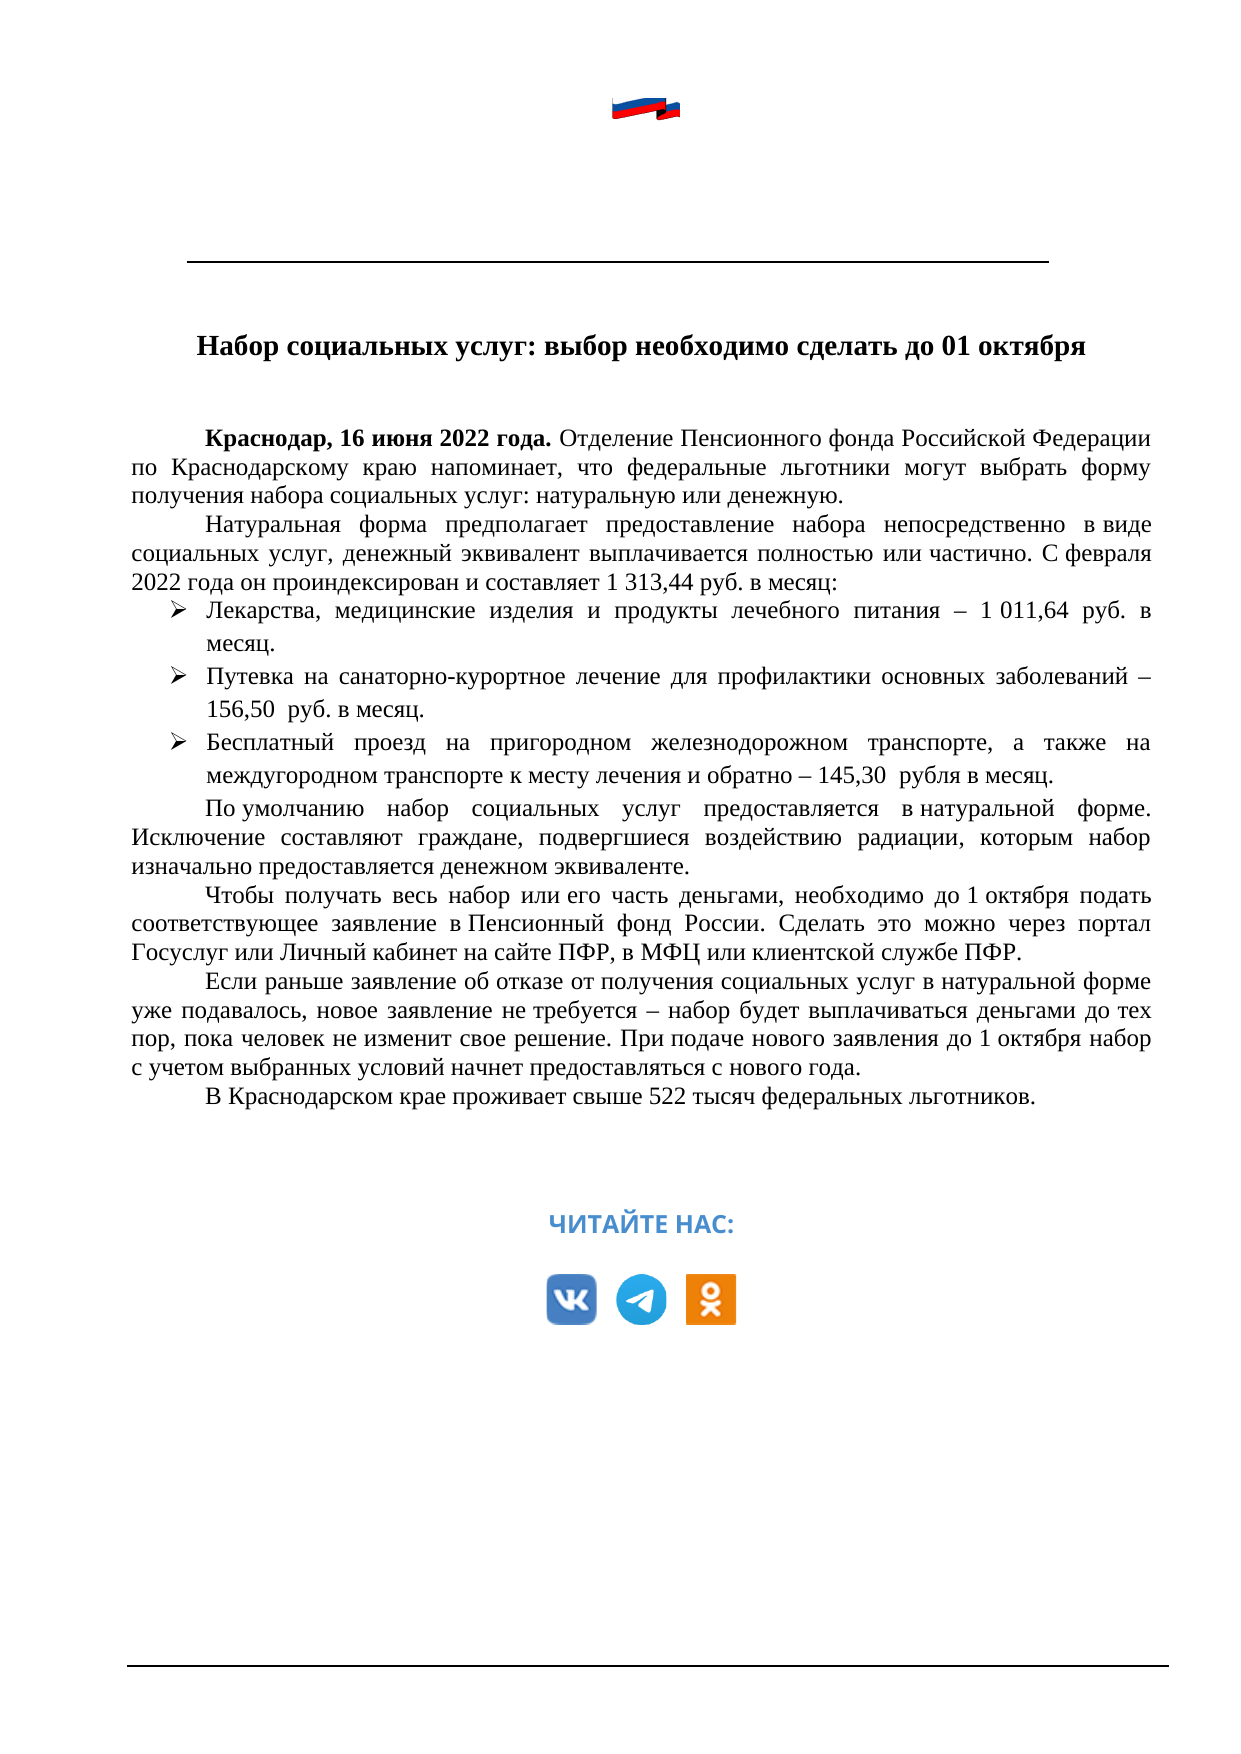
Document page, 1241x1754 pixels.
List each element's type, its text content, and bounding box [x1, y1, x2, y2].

text В Краснодарском крае проживает свыше 522 тысяч федеральных льготников. [131, 1081, 1152, 1110]
text По умолчанию набор социальных услуг предоставляется в натуральной форме. Исключение составляют граждане, подвергшиеся воздействию радиации, которым набор изначально предоставляется денежном эквиваленте. [131, 793, 1152, 880]
text ЧИТАЙТЕ НАС: [131, 1207, 1152, 1241]
picture [606, 98, 680, 121]
text Чтобы получать весь набор или его часть деньгами, необходимо до 1 октября подать соответствующее заявление в Пенсионный фонд России. Сделать это можно через портал Госуслуг или Личный кабинет на сайте ПФР, в МФЦ или клиентской службе ПФР. [131, 880, 1152, 966]
subtitle Набор социальных услуг: выбор необходимо сделать до 01 октября [131, 328, 1152, 362]
picture [616, 1274, 667, 1325]
text Краснодар, 16 июня 2022 года. Отделение Пенсионного фонда Российской Федерации по Краснодарскому краю напоминает, что федеральные льготники могут выбрать форму получения набора социальных услуг: натуральную или денежную. [131, 423, 1152, 509]
text Если раньше заявление об отказе от получения социальных услуг в натуральной форме уже подавалось, новое заявление не требуется – набор будет выплачиваться деньгами до тех пор, пока человек не изменит свое решение. При подаче нового заявления до 1 октября набор с учетом выбранных условий начнет предоставляться с нового года. [131, 966, 1152, 1081]
list Путевка на санаторно-курортное лечение для профилактики основных заболеваний – 156,50 руб. в месяц. [169, 661, 1152, 723]
picture [546, 1274, 597, 1325]
text Натуральная форма предполагает предоставление набора непосредственно в виде социальных услуг, денежный эквивалент выплачивается полностью или частично. С февраля 2022 года он проиндексирован и составляет 1 313,44 руб. в месяц: [131, 509, 1152, 595]
picture [686, 1274, 737, 1325]
list Бесплатный проезд на пригородном железнодорожном транспорте, а также на междугородном транспорте к месту лечения и обратно – 145,30 рубля в месяц. [169, 727, 1152, 789]
list Лекарства, медицинские изделия и продукты лечебного питания – 1 011,64 руб. в месяц. [169, 595, 1152, 657]
